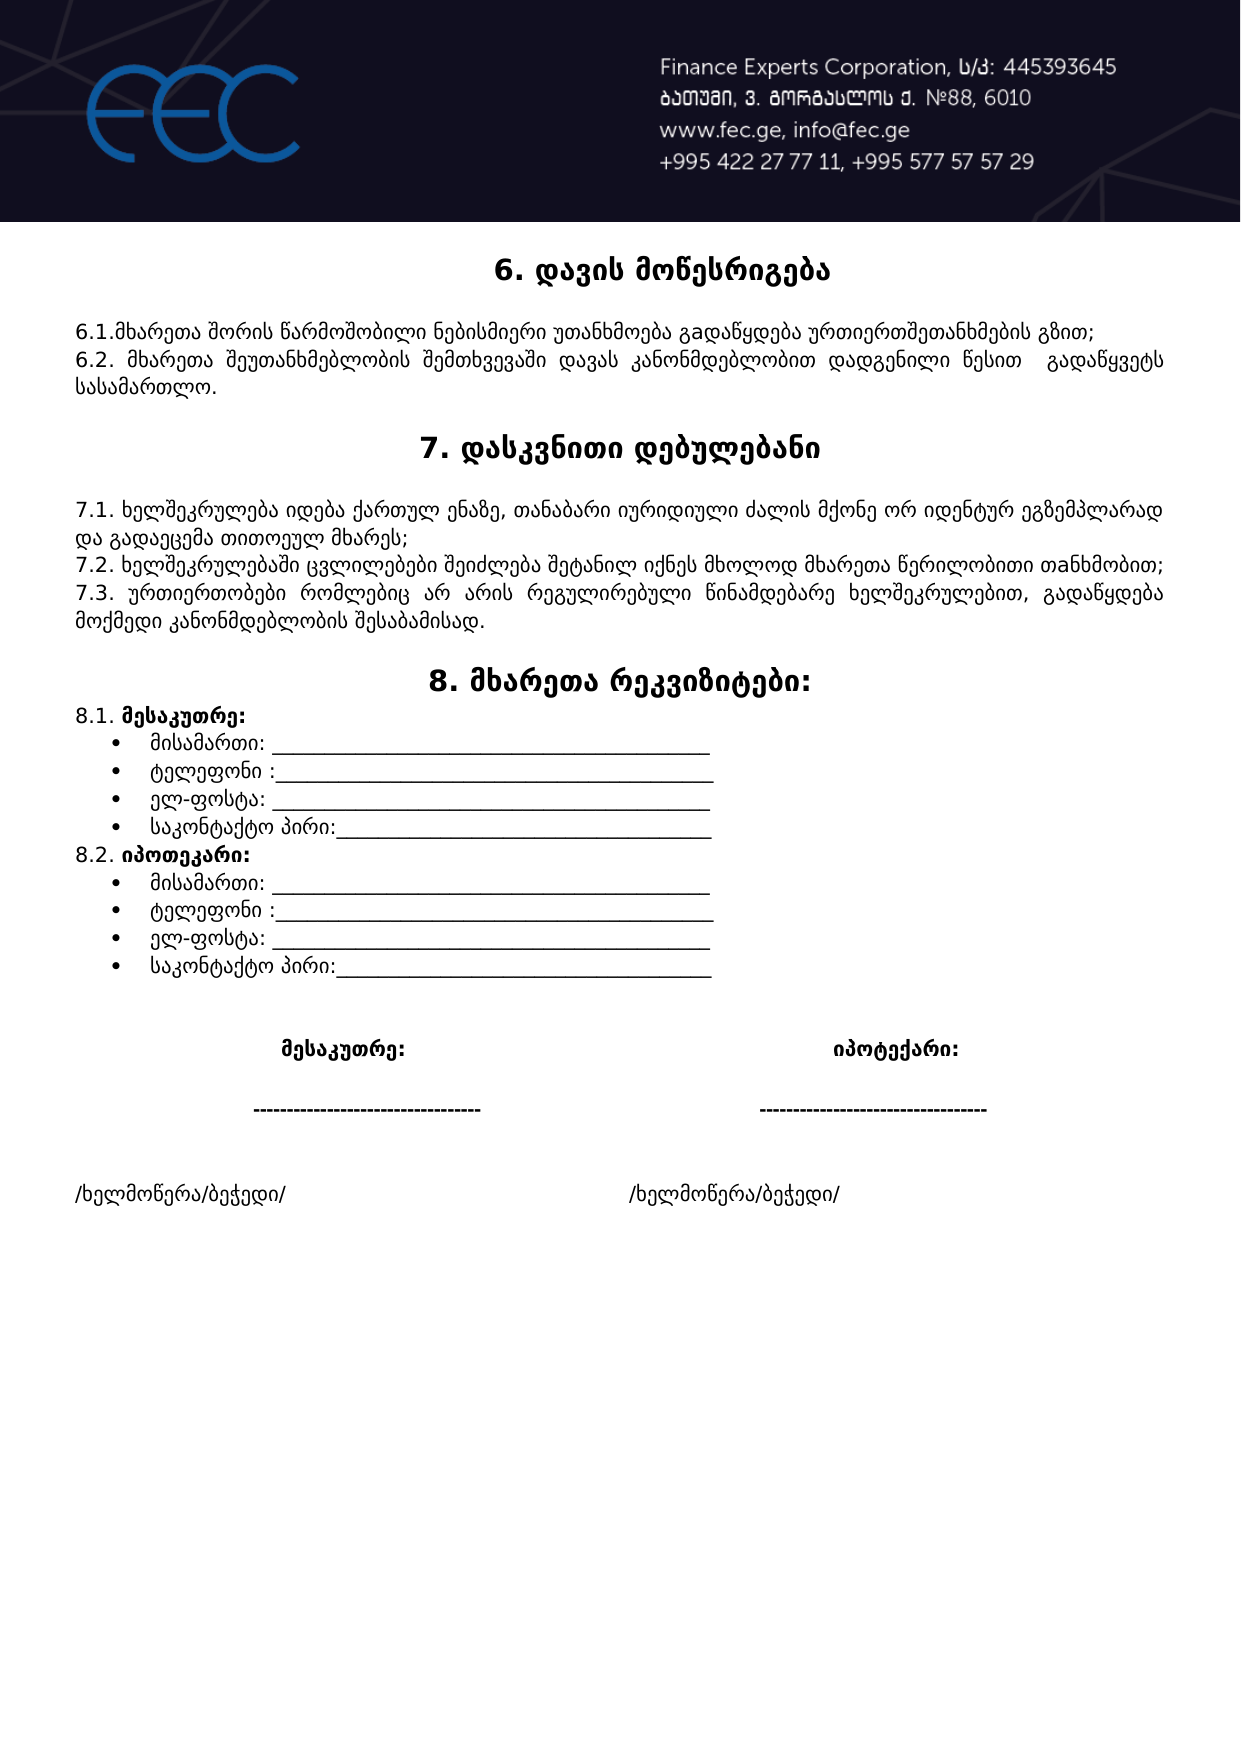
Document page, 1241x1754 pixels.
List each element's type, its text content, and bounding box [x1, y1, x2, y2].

picture [0, 0, 1241, 222]
text 7.3. ურთიერთობები რომლებიც არ არის რეგულირებული წინამდებარე ხელშეკრულებით, გადაწყდება მოქმედი კანონმდებლობის შესაბამისად. [75, 581, 1165, 633]
list საკონტაქტო პირი:____________________________________ [112, 815, 1165, 839]
text 7. დასკვნითი დებულებანი [75, 431, 1165, 465]
list ელ-ფოსტა: __________________________________________ [112, 926, 1165, 950]
list ტელეფონი :__________________________________________ [112, 759, 1165, 783]
text მესაკუთრე: იპოტექარი: [75, 1037, 1165, 1062]
list მისამართი: __________________________________________ [112, 731, 1165, 756]
text /ხელმოწერა/ბეჭედი/ /ხელმოწერა/ბეჭედი/ [75, 1182, 1165, 1206]
list მისამართი: __________________________________________ [112, 871, 1165, 895]
list საკონტაქტო პირი:____________________________________ [112, 954, 1165, 978]
text 6.1.მხარეთა შორის წარმოშობილი ნებისმიერი უთანხმოება გaდაწყდება ურთიერთშეთანხმების გზით; [75, 320, 1165, 344]
text 8.2. იპოთეკარი: [75, 843, 1165, 867]
text 6. დავის მოწესრიგება [75, 253, 1165, 287]
text 7.2. ხელშეკრულებაში ცვლილებები შეიძლება შეტანილ იქნეს მხოლოდ მხარეთა წერილობითი თaნხმობით; [75, 553, 1165, 578]
list ელ-ფოსტა: __________________________________________ [112, 787, 1165, 811]
list ტელეფონი :__________________________________________ [112, 898, 1165, 923]
text 8. მხარეთა რეკვიზიტები: [75, 665, 1165, 699]
text 7.1. ხელშეკრულება იდება ქართულ ენაზე, თანაბარი იურიდიული ძალის მქონე ორ იდენტურ ეგზემპლარად და გადაეცემა თითოეულ მხარეს; [75, 498, 1165, 550]
text 8.1. მესაკუთრე: [75, 704, 1165, 728]
text 6.2. მხარეთა შეუთანხმებლობის შემთხვევაში დავას კანონმდებლობით დადგენილი წესით გადაწყვეტს სასამართლო. [75, 348, 1165, 400]
text ---------------------------------- ---------------------------------- [75, 1094, 1165, 1122]
